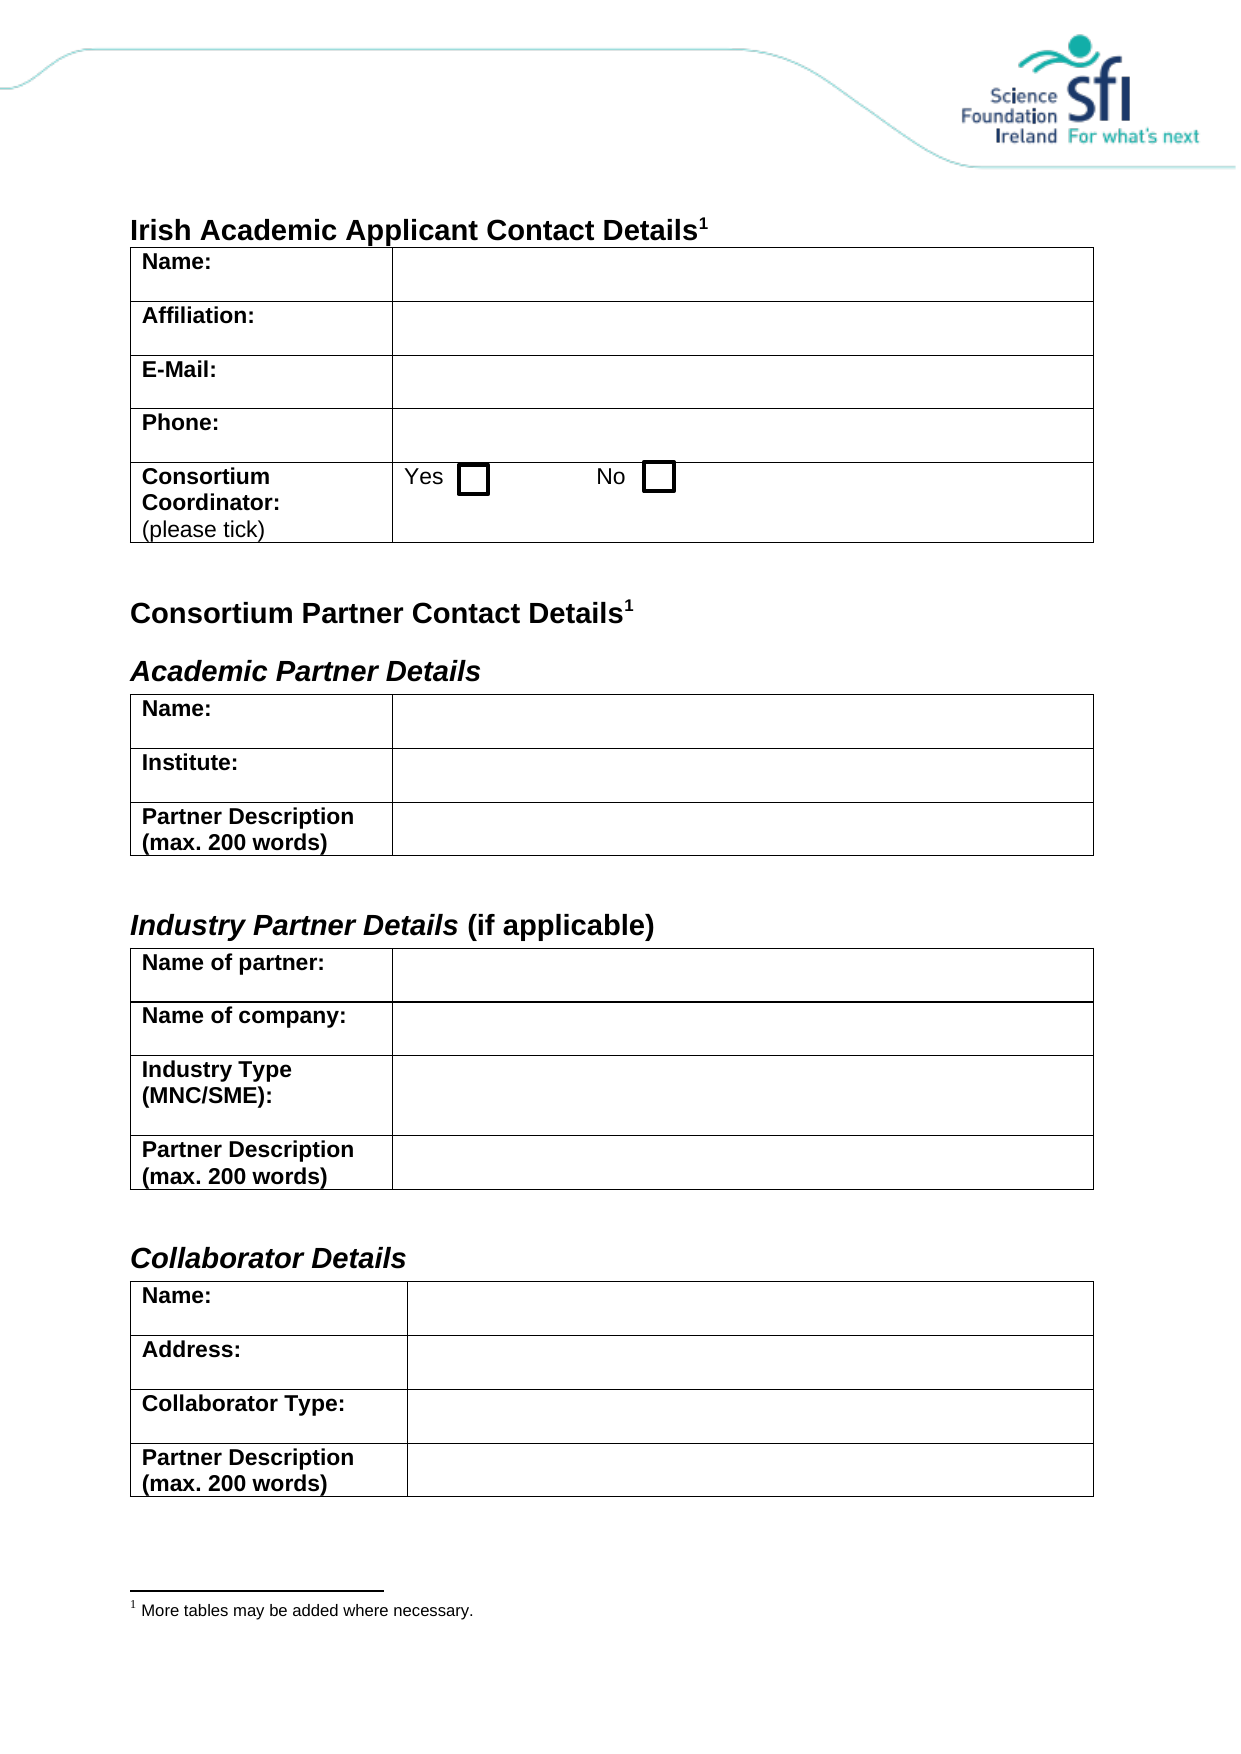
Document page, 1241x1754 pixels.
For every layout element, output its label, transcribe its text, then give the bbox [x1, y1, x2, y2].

subtitle Industry Partner Details (if applicable) [130, 908, 1144, 941]
table_header [393, 248, 1093, 301]
table_cell [408, 1444, 1093, 1496]
table_cell Partner Description (max. 200 words) [131, 1444, 407, 1496]
table_header [408, 1282, 1093, 1335]
table_cell Name of company: [131, 1003, 392, 1055]
table_header [393, 949, 1093, 1001]
table_cell [393, 1003, 1093, 1055]
table_cell E-Mail: [131, 356, 392, 408]
subtitle Academic Partner Details [130, 654, 1144, 688]
table_cell [393, 356, 1093, 408]
table_header Name of partner: [131, 949, 392, 1001]
table_cell [393, 409, 1093, 462]
table_header Name: [131, 248, 392, 301]
table_header Name: [131, 695, 392, 748]
table_cell [408, 1336, 1093, 1389]
table_cell Phone: [131, 409, 392, 462]
table_header [393, 695, 1093, 748]
table_header Name: [131, 1282, 407, 1335]
table_cell [393, 1136, 1093, 1189]
subtitle Collaborator Details [130, 1241, 1144, 1275]
table_cell Industry Type (MNC/SME): [131, 1056, 392, 1135]
table_cell Institute: [131, 749, 392, 802]
table_cell Collaborator Type: [131, 1390, 407, 1442]
table_cell Partner Description (max. 200 words) [131, 803, 392, 855]
subtitle Consortium Partner Contact Details1 [130, 596, 1144, 629]
table_cell Affiliation: [131, 302, 392, 354]
table_cell [393, 1056, 1093, 1135]
subtitle Irish Academic Applicant Contact Details [130, 213, 1144, 247]
table_cell Yes No [393, 463, 1093, 542]
table_cell [393, 302, 1093, 354]
table_cell Partner Description (max. 200 words) [131, 1136, 392, 1189]
table_cell [393, 749, 1093, 802]
table_cell [408, 1390, 1093, 1442]
table_cell [393, 803, 1093, 855]
table_cell Address: [131, 1336, 407, 1389]
table_cell Consortium Coordinator: (please tick) [131, 463, 392, 542]
